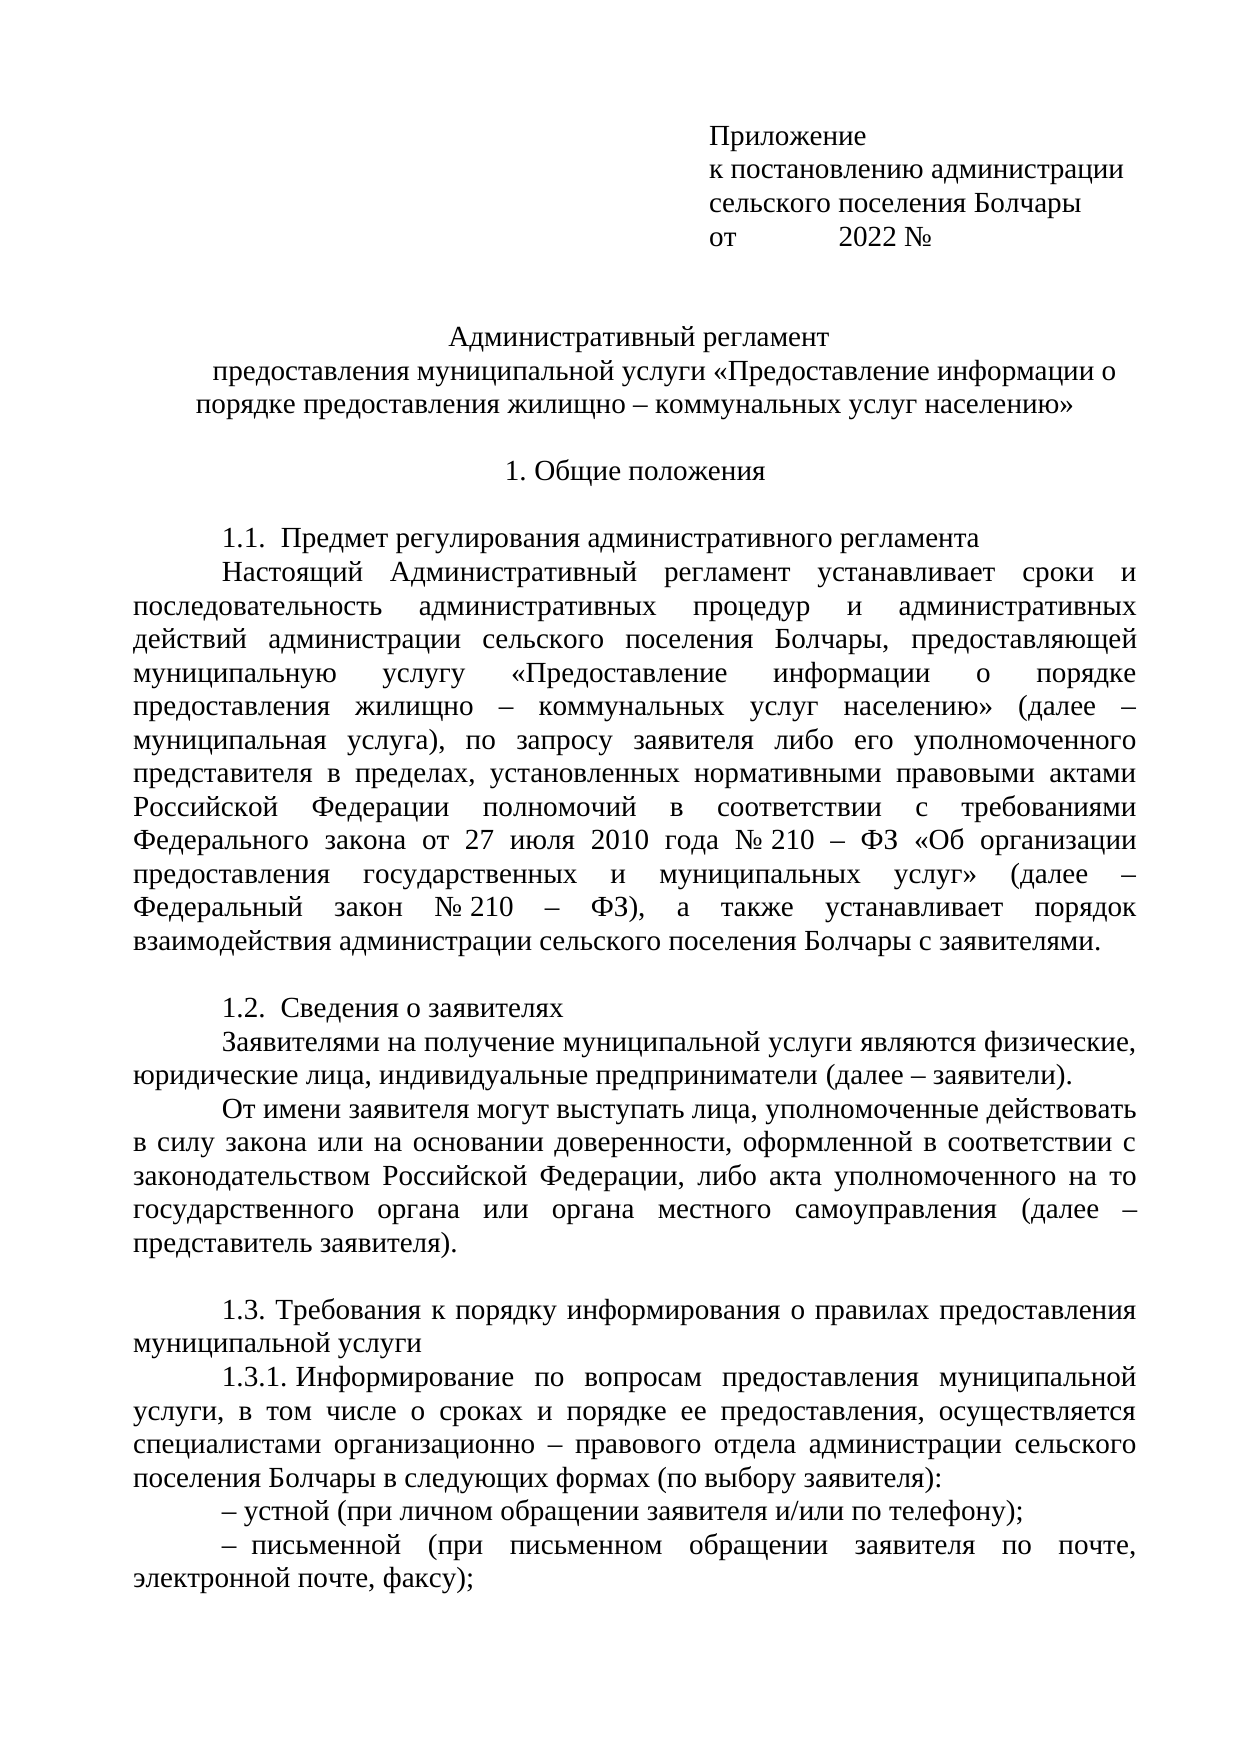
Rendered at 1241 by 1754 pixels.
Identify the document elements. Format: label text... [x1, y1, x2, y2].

list Информирование по вопросам предоставления муниципальной услуги, в том числе о сроках и порядке ее предоставления, осуществляется специалистами организационно – правового отдела администрации сельского поселения Болчары в следующих формах (по выбору заявителя): [133, 1359, 1137, 1493]
text Приложение [133, 118, 1137, 152]
text Административный регламент [133, 319, 1137, 353]
text Настоящий Административный регламент устанавливает сроки и последовательность административных процедур и административных действий администрации сельского поселения Болчары, предоставляющей муниципальную услугу «Предоставление информации о порядке предоставления жилищно – коммунальных услуг населению» (далее – муниципальная услуга), по запросу заявителя либо его уполномоченного представителя в пределах, установленных нормативными правовыми актами Российской Федерации полномочий в соответствии с требованиями Федерального закона от 27 июля 2010 года № 210 – ФЗ «Об организации предоставления государственных и муниципальных услуг» (далее – Федеральный закон № 210 – ФЗ), а также устанавливает порядок взаимодействия администрации сельского поселения Болчары с заявителями. [133, 554, 1137, 957]
text сельского поселения Болчары [133, 185, 1137, 219]
text к постановлению администрации [133, 152, 1137, 185]
text 1.3. Требования к порядку информирования о правилах предоставления муниципальной услуги [133, 1292, 1137, 1359]
list Заявителями на получение муниципальной услуги являются физические, юридические лица, индивидуальные предприниматели (далее – заявители). [133, 1024, 1137, 1091]
list От имени заявителя могут выступать лица, уполномоченные действовать в силу закона или на основании доверенности, оформленной в соответствии с законодательством Российской Федерации, либо акта уполномоченного на то государственного органа или органа местного самоуправления (далее – представитель заявителя). [133, 1091, 1137, 1258]
list Сведения о заявителях [133, 990, 1137, 1024]
list Предмет регулирования административного регламента [133, 521, 1137, 554]
text – устной (при личном обращении заявителя и/или по телефону); [133, 1493, 1137, 1527]
list Общие положения [133, 453, 1137, 487]
text предоставления муниципальной услуги «Предоставление информации о порядке предоставления жилищно – коммунальных услуг населению» [133, 353, 1137, 420]
text – письменной (при письменном обращении заявителя по почте, электронной почте, факсу); [133, 1527, 1137, 1594]
text от 2022 № [133, 219, 1137, 252]
